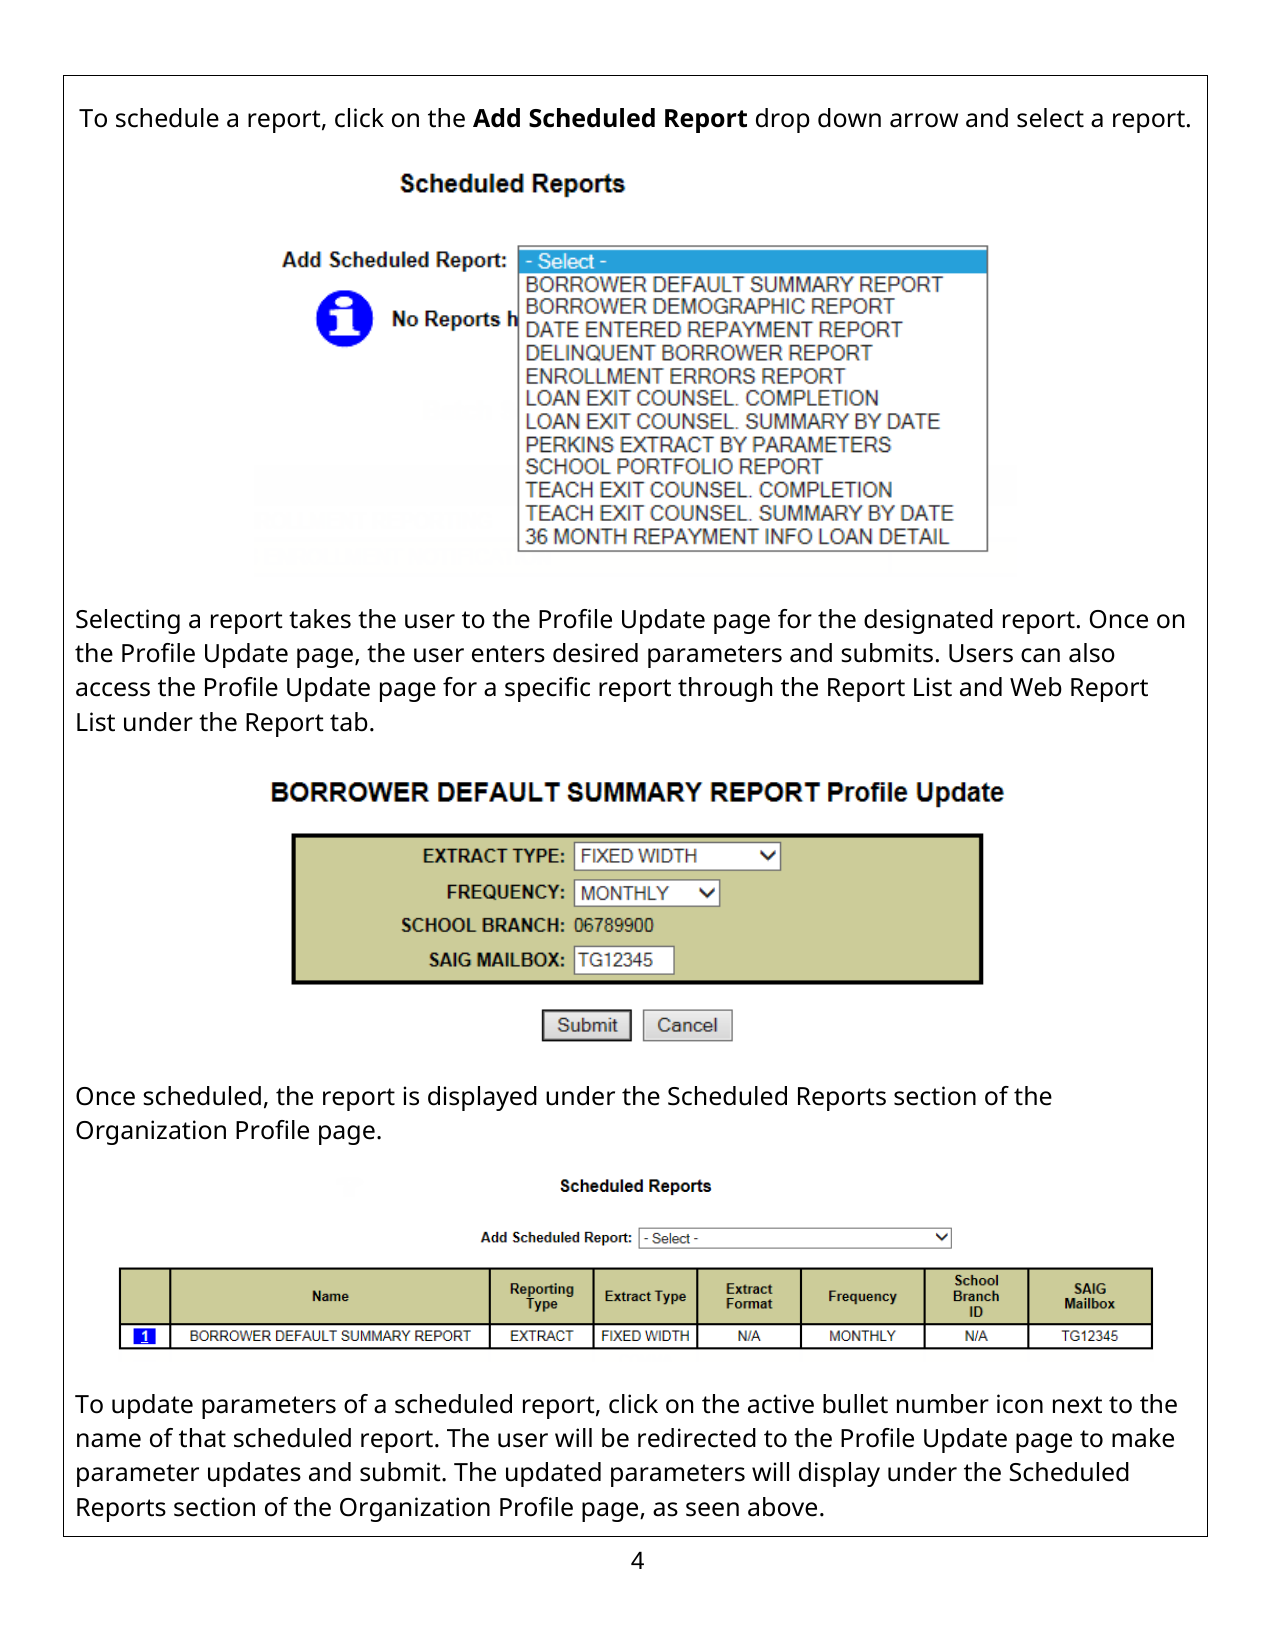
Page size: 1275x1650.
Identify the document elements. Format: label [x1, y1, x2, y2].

table_cell [64, 76, 1207, 1536]
picture [206, 763, 1065, 1054]
picture [98, 1171, 1174, 1362]
picture [253, 160, 1018, 577]
